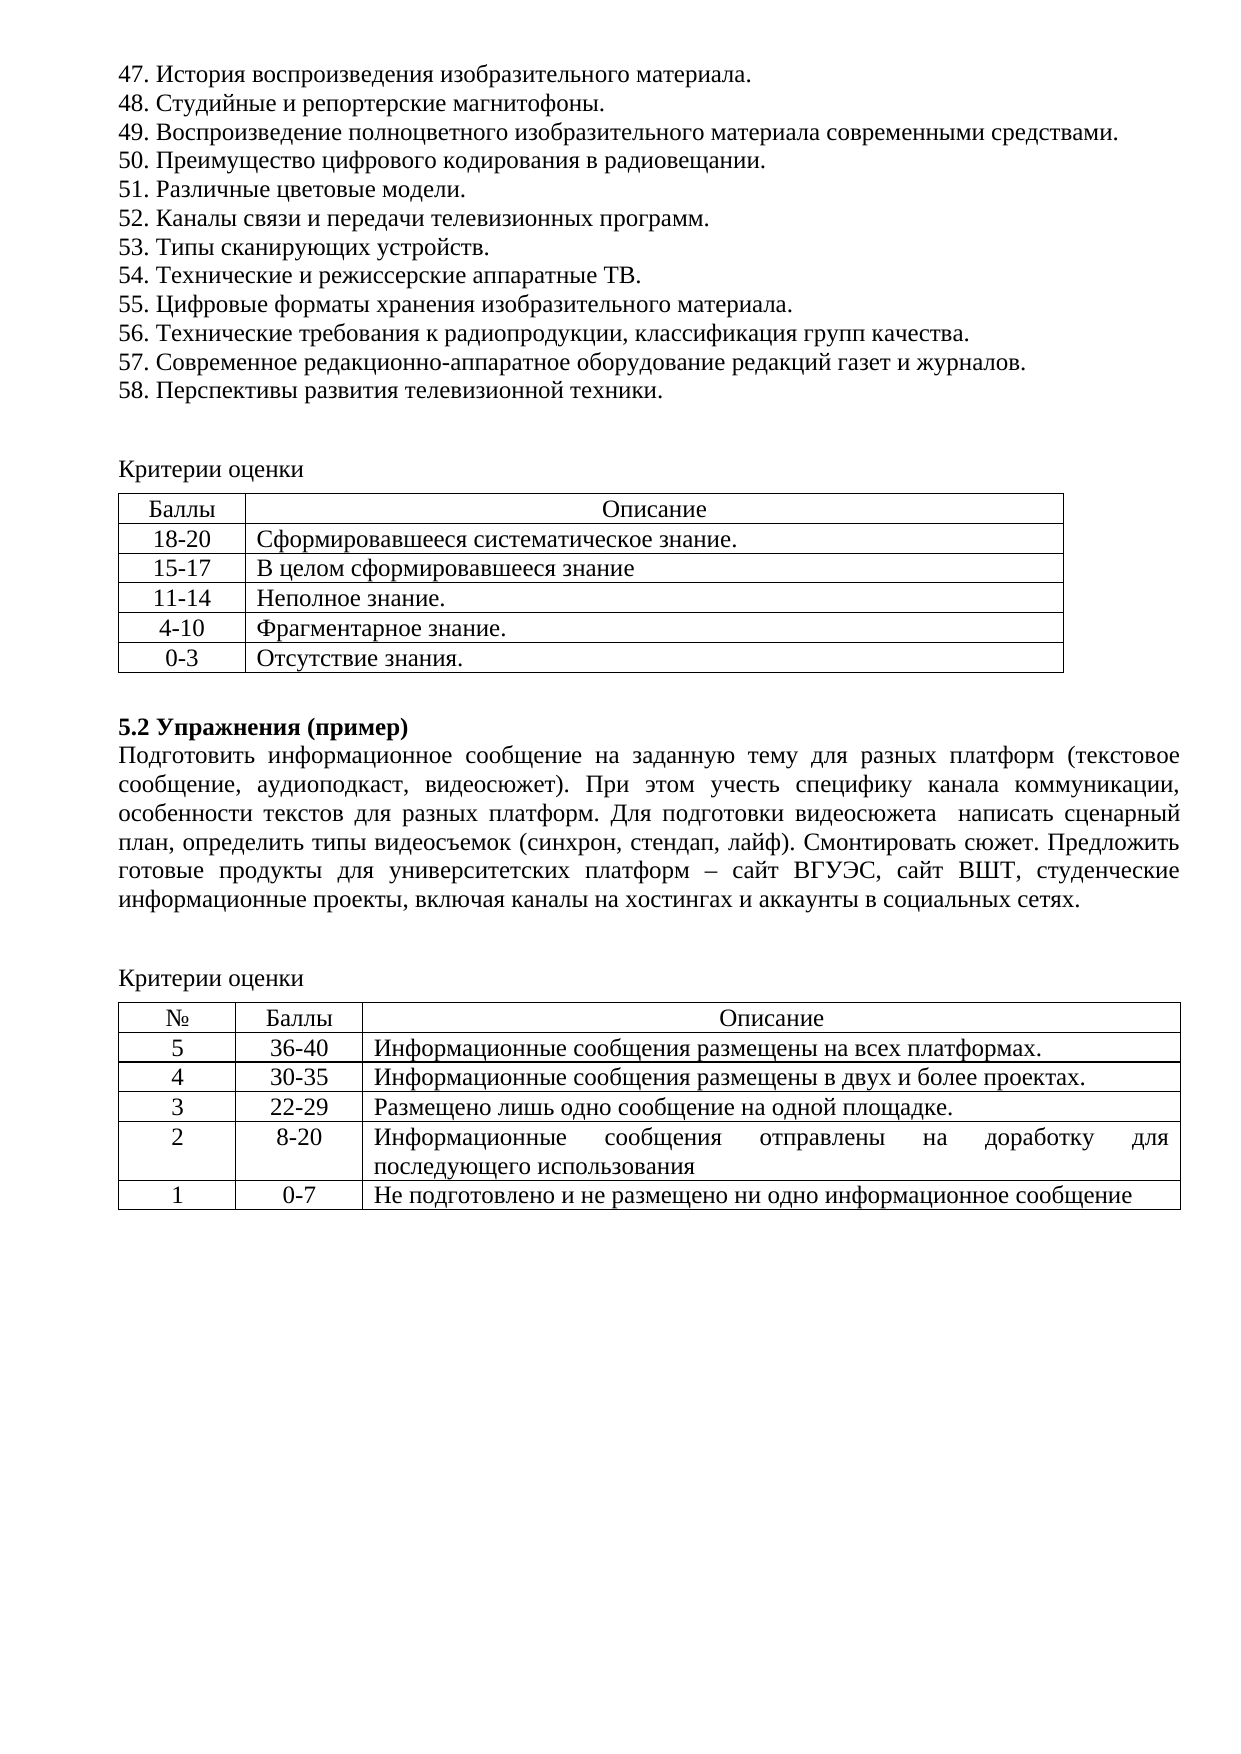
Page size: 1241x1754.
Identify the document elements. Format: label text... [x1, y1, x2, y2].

table_header № [119, 1003, 235, 1032]
table_cell 18-20 [119, 524, 245, 552]
table_cell Размещено лишь одно сообщение на одной площадке. [363, 1092, 1180, 1121]
table_cell Неполное знание. [246, 583, 1063, 612]
table_cell Информационные сообщения размещены на всех платформах. [363, 1033, 1180, 1061]
table_header Описание [246, 494, 1063, 523]
table_header Баллы [236, 1003, 362, 1032]
table_cell В целом сформировавшееся знание [246, 554, 1063, 582]
text 49. Воспроизведение полноцветного изобразительного материала современными средствами. [118, 117, 1181, 145]
table_cell 22-29 [236, 1092, 362, 1121]
table_cell Фрагментарное знание. [246, 613, 1063, 642]
table_cell Не подготовлено и не размещено ни одно информационное сообщение [363, 1181, 1180, 1209]
text 47. История воспроизведения изобразительного материала. [118, 59, 1181, 88]
text 5.2 Упражнения (пример) [118, 712, 1181, 741]
table_cell 30-35 [236, 1063, 362, 1091]
table_cell 5 [119, 1033, 235, 1061]
text 58. Перспективы развития телевизионной техники. [118, 375, 1181, 404]
text 51. Различные цветовые модели. [118, 174, 1181, 203]
text Критерии оценки [118, 454, 1181, 482]
table_cell 4 [119, 1063, 235, 1091]
table_cell 11-14 [119, 583, 245, 612]
text 53. Типы сканирующих устройств. [118, 232, 1181, 260]
table_cell 0-7 [236, 1181, 362, 1209]
table_header Описание [363, 1003, 1180, 1032]
text 50. Преимущество цифрового кодирования в радиовещании. [118, 145, 1181, 174]
text 54. Технические и режиссерские аппаратные ТВ. [118, 260, 1181, 289]
table_cell 15-17 [119, 554, 245, 582]
table_cell 36-40 [236, 1033, 362, 1061]
table_cell 2 [119, 1122, 235, 1179]
text 55. Цифровые форматы хранения изобразительного материала. [118, 289, 1181, 318]
text 56. Технические требования к радиопродукции, классификация групп качества. [118, 318, 1181, 347]
table_cell 1 [119, 1181, 235, 1209]
text 48. Студийные и репортерские магнитофоны. [118, 88, 1181, 117]
table_cell Отсутствие знания. [246, 643, 1063, 672]
table_header Баллы [119, 494, 245, 523]
text Критерии оценки [118, 963, 1181, 991]
text 52. Каналы связи и передачи телевизионных программ. [118, 203, 1181, 232]
table_cell Информационные сообщения отправлены на доработку для последующего использования [363, 1122, 1180, 1179]
text 57. Современное редакционно-аппаратное оборудование редакций газет и журналов. [118, 347, 1181, 375]
table_cell 3 [119, 1092, 235, 1121]
text Подготовить информационное сообщение на заданную тему для разных платформ (текстовое сообщение, аудиоподкаст, видеосюжет). При этом учесть специфику канала коммуникации, особенности текстов для разных платформ. Для подготовки видеосюжета написать сценарный план, определить типы видеосъемок (синхрон, стендап, лайф). Смонтировать сюжет. Предложить готовые продукты для университетских платформ – сайт ВГУЭС, сайт ВШТ, студенческие информационные проекты, включая каналы на хостингах и аккаунты в социальных сетях. [118, 741, 1181, 913]
table_cell Информационные сообщения размещены в двух и более проектах. [363, 1063, 1180, 1091]
table_cell 4-10 [119, 613, 245, 642]
table_cell 8-20 [236, 1122, 362, 1179]
table_cell 0-3 [119, 643, 245, 672]
table_cell Сформировавшееся систематическое знание. [246, 524, 1063, 552]
